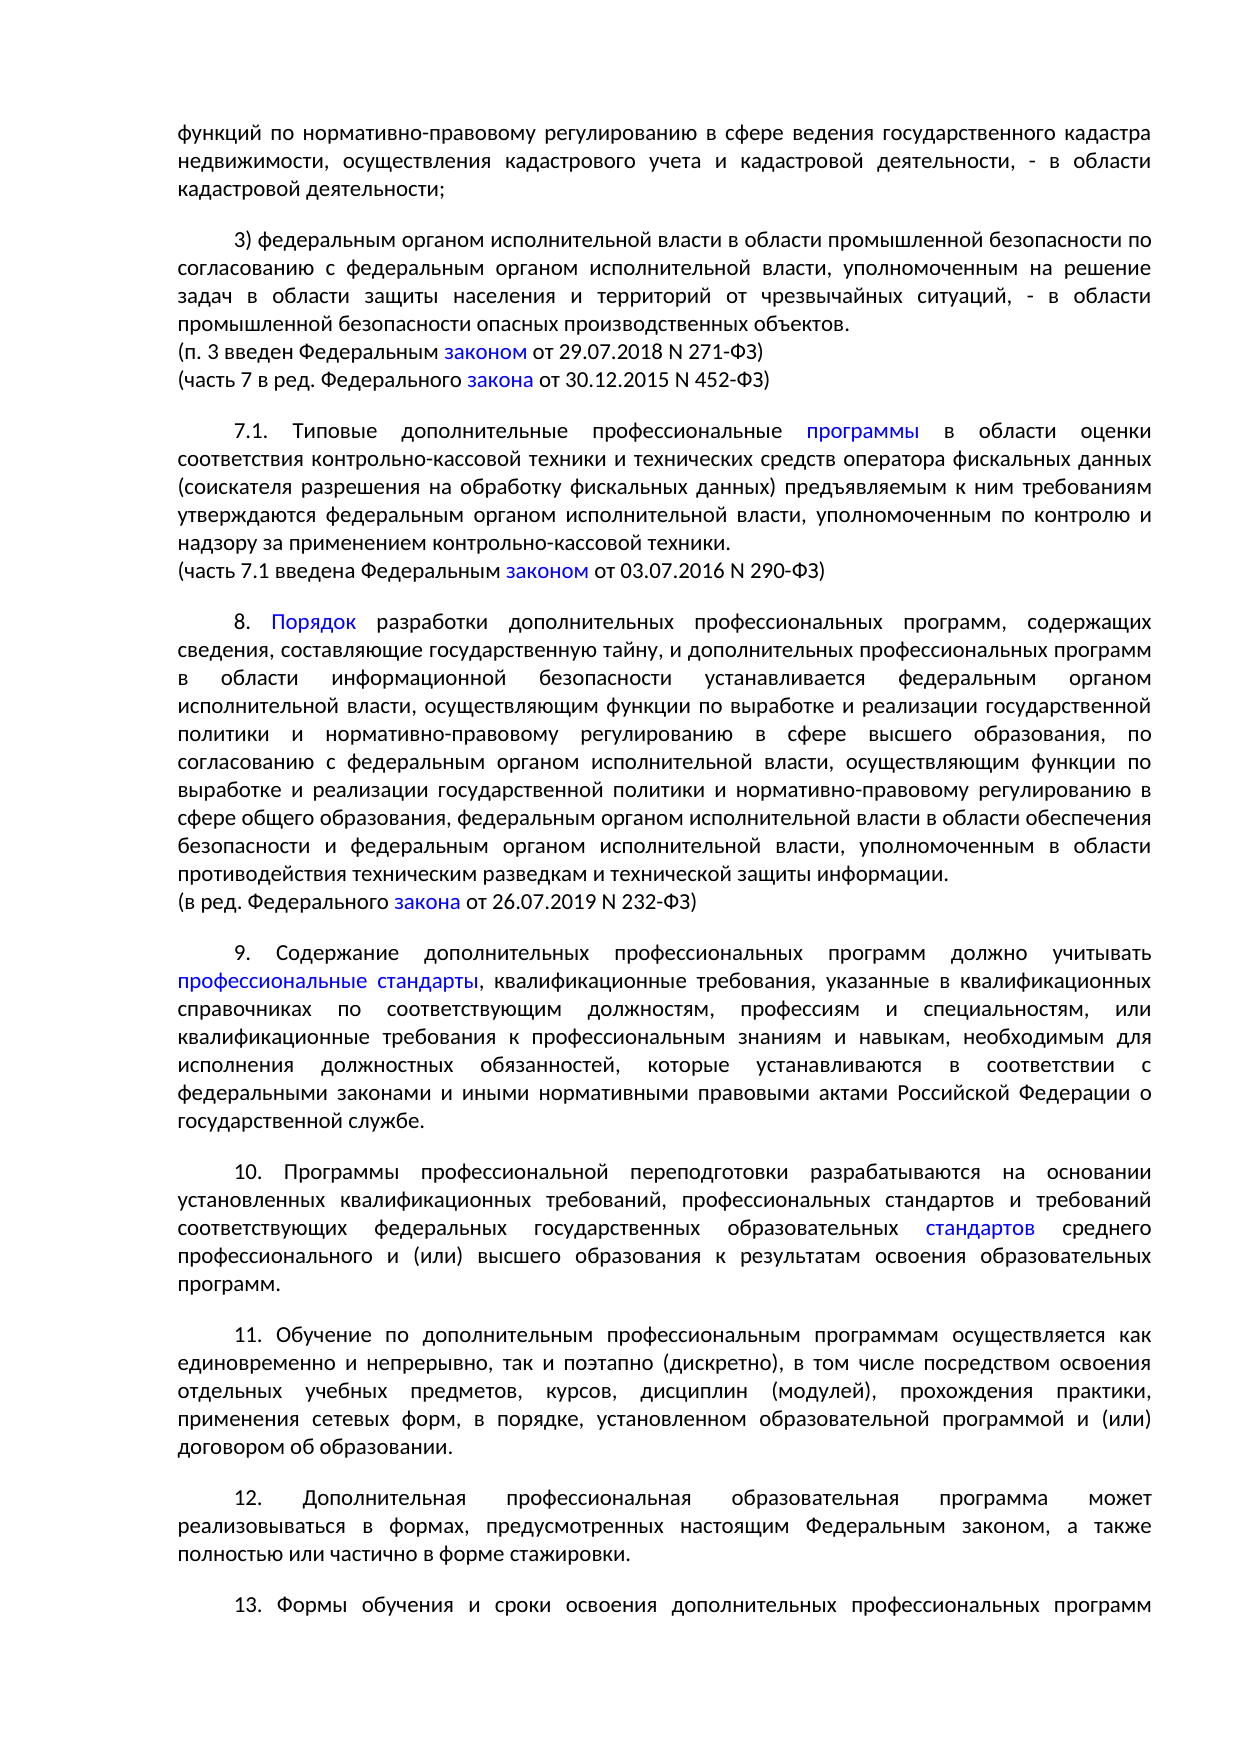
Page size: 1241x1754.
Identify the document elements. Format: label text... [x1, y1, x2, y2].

text 3) федеральным органом исполнительной власти в области промышленной безопасности по согласованию с федеральным органом исполнительной власти, уполномоченным на решение задач в области защиты населения и территорий от чрезвычайных ситуаций, - в области промышленной безопасности опасных производственных объектов. [177, 225, 1152, 337]
text (п. 3 введен Федеральным законом от 29.07.2018 N 271-ФЗ) [177, 337, 1152, 365]
text 10. Программы профессиональной переподготовки разрабатываются на основании установленных квалификационных требований, профессиональных стандартов и требований соответствующих федеральных государственных образовательных стандартов среднего профессионального и (или) высшего образования к результатам освоения образовательных программ. [177, 1157, 1152, 1297]
text (часть 7.1 введена Федеральным законом от 03.07.2016 N 290-ФЗ) [177, 556, 1152, 584]
text 9. Содержание дополнительных профессиональных программ должно учитывать профессиональные стандарты, квалификационные требования, указанные в квалификационных справочниках по соответствующим должностям, профессиям и специальностям, или квалификационные требования к профессиональным знаниям и навыкам, необходимым для исполнения должностных обязанностей, которые устанавливаются в соответствии с федеральными законами и иными нормативными правовыми актами Российской Федерации о государственной службе. [177, 938, 1152, 1134]
text (в ред. Федерального закона от 26.07.2019 N 232-ФЗ) [177, 887, 1152, 915]
text 11. Обучение по дополнительным профессиональным программам осуществляется как единовременно и непрерывно, так и поэтапно (дискретно), в том числе посредством освоения отдельных учебных предметов, курсов, дисциплин (модулей), прохождения практики, применения сетевых форм, в порядке, установленном образовательной программой и (или) договором об образовании. [177, 1320, 1152, 1461]
text 8. Порядок разработки дополнительных профессиональных программ, содержащих сведения, составляющие государственную тайну, и дополнительных профессиональных программ в области информационной безопасности устанавливается федеральным органом исполнительной власти, осуществляющим функции по выработке и реализации государственной политики и нормативно-правовому регулированию в сфере высшего образования, по согласованию с федеральным органом исполнительной власти, осуществляющим функции по выработке и реализации государственной политики и нормативно-правовому регулированию в сфере общего образования, федеральным органом исполнительной власти в области обеспечения безопасности и федеральным органом исполнительной власти, уполномоченным в области противодействия техническим разведкам и технической защиты информации. [177, 607, 1152, 887]
text (часть 7 в ред. Федерального закона от 30.12.2015 N 452-ФЗ) [177, 365, 1152, 393]
text 7.1. Типовые дополнительные профессиональные программы в области оценки соответствия контрольно-кассовой техники и технических средств оператора фискальных данных (соискателя разрешения на обработку фискальных данных) предъявляемым к ним требованиям утверждаются федеральным органом исполнительной власти, уполномоченным по контролю и надзору за применением контрольно-кассовой техники. [177, 416, 1152, 556]
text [177, 118, 1152, 202]
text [177, 1590, 1152, 1618]
text 12. Дополнительная профессиональная образовательная программа может реализовываться в формах, предусмотренных настоящим Федеральным законом, а также полностью или частично в форме стажировки. [177, 1483, 1152, 1567]
